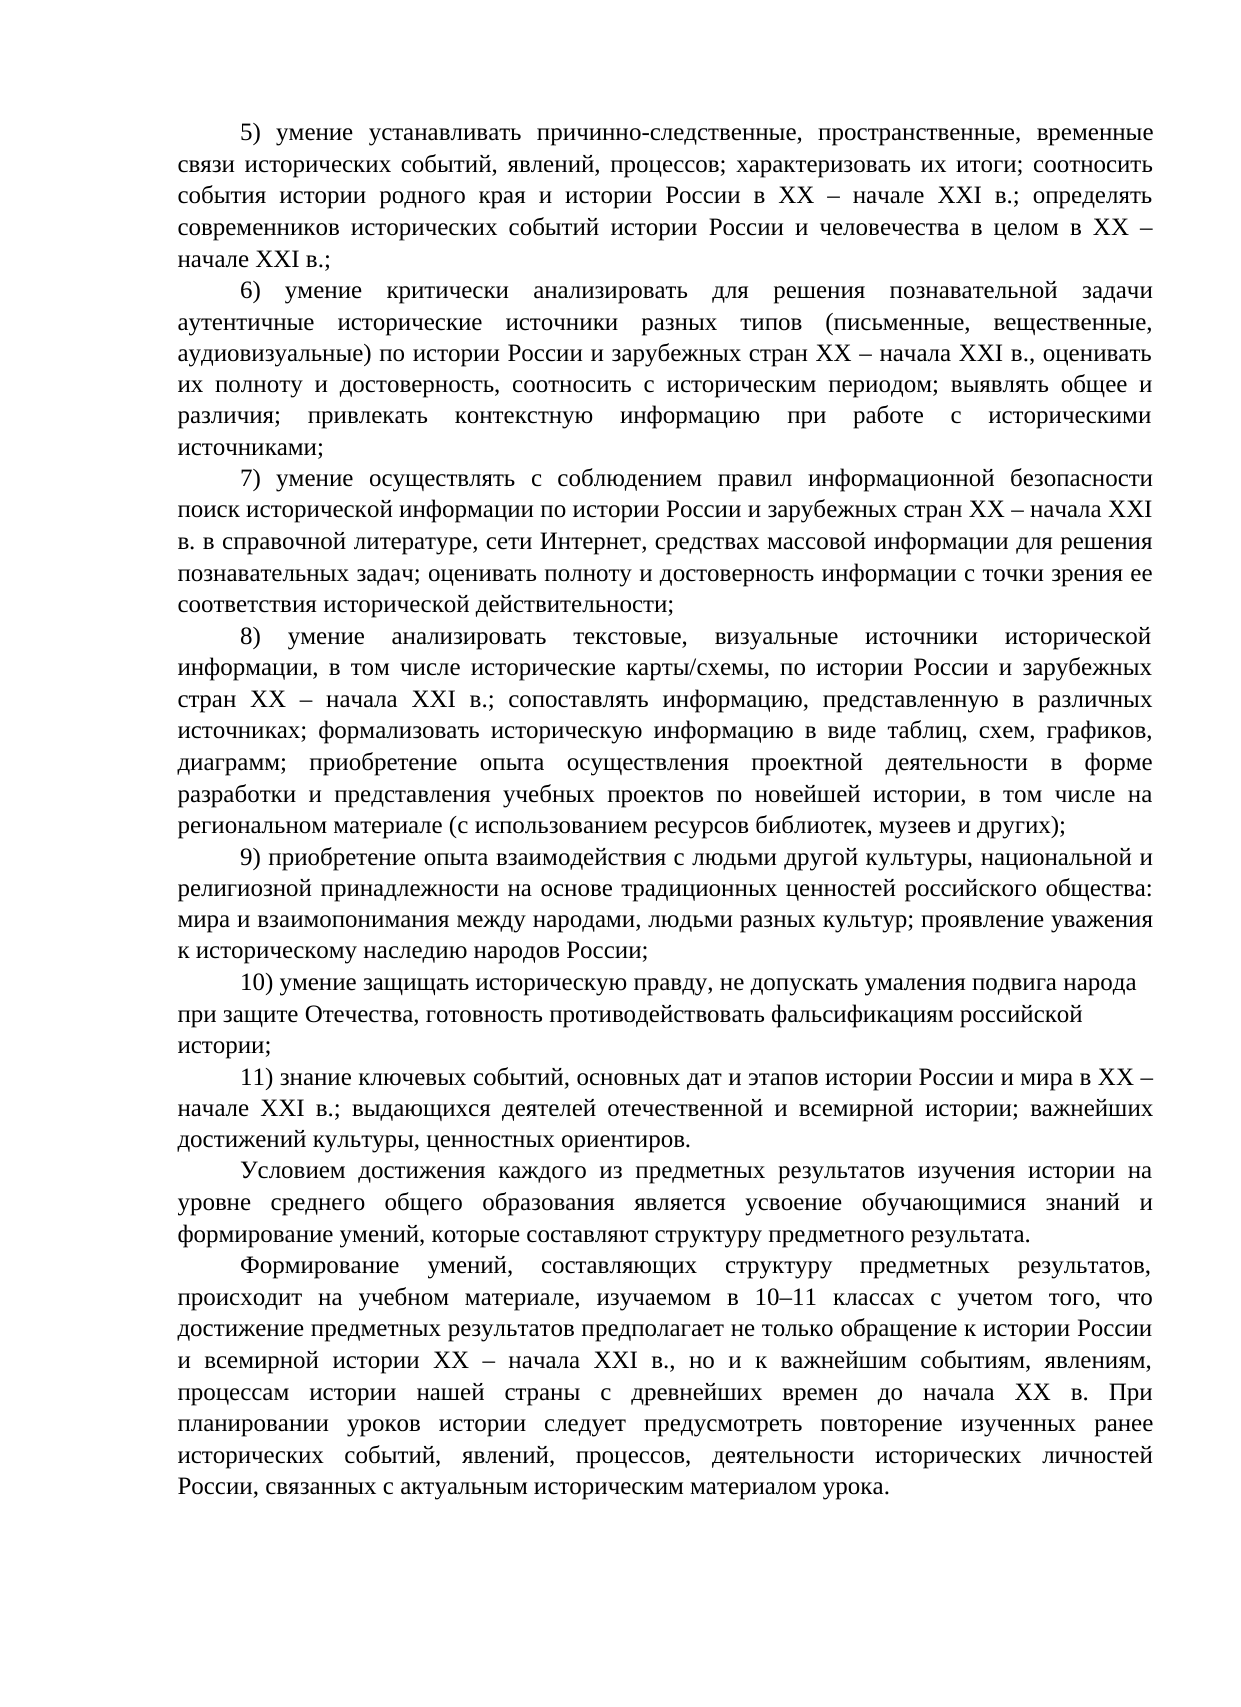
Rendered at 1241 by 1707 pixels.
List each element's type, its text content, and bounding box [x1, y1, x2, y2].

text 6) умение критически анализировать для решения познавательной задачи аутентичные исторические источники разных типов (письменные, вещественные, аудиовизуальные) по истории России и зарубежных стран ХХ – начала XXI в., оценивать их полноту и достоверность, соотносить с историческим периодом; выявлять общее и различия; привлекать контекстную информацию при работе с историческими источниками; [177, 275, 1154, 460]
text 7) умение осуществлять с соблюдением правил информационной безопасности поиск исторической информации по истории России и зарубежных стран ХХ – начала XXI в. в справочной литературе, сети Интернет, средствах массовой информации для решения познавательных задач; оценивать полноту и достоверность информации с точки зрения ее соответствия исторической действительности; [177, 463, 1154, 618]
text Условием достижения каждого из предметных результатов изучения истории на уровне среднего общего образования является усвоение обучающимися знаний и формирование умений, которые составляют структуру предметного результата. [177, 1156, 1153, 1247]
text 5) умение устанавливать причинно-следственные, пространственные, временные связи исторических событий, явлений, процессов; характеризовать их итоги; соотносить события истории родного края и истории России в ХХ – начале XXI в.; определять современников исторических событий истории России и человечества в целом в ХХ – начале XXI в.; [177, 117, 1154, 272]
text 11) знание ключевых событий, основных дат и этапов истории России и мира в ХХ – начале XXI в.; выдающихся деятелей отечественной и всемирной истории; важнейших достижений культуры, ценностных ориентиров. [177, 1062, 1154, 1153]
text Формирование умений, составляющих структуру предметных результатов, происходит на учебном материале, изучаемом в 10–11 классах с учетом того, что достижение предметных результатов предполагает не только обращение к истории России и всемирной истории ХХ – начала XXI в., но и к важнейшим событиям, явлениям, процессам истории нашей страны с древнейших времен до начала XX в. При планировании уроков истории следует предусмотреть повторение изученных ранее исторических событий, явлений, процессов, деятельности исторических личностей России, связанных с актуальным историческим материалом урока. [177, 1250, 1154, 1500]
text 8) умение анализировать текстовые, визуальные источники исторической информации, в том числе исторические карты/схемы, по истории России и зарубежных стран ХХ – начала XXI в.; сопоставлять информацию, представленную в различных источниках; формализовать историческую информацию в виде таблиц, схем, графиков, диаграмм; приобретение опыта осуществления проектной деятельности в форме разработки и представления учебных проектов по новейшей истории, в том числе на региональном материале (с использованием ресурсов библиотек, музеев и других); [177, 621, 1154, 839]
text 10) умение защищать историческую правду, не допускать умаления подвига народа при защите Отечества, готовность противодействовать фальсификациям российской истории; [177, 967, 1157, 1059]
text 9) приобретение опыта взаимодействия с людьми другой культуры, национальной и религиозной принадлежности на основе традиционных ценностей российского общества: мира и взаимопонимания между народами, людьми разных культур; проявление уважения к историческому наследию народов России; [177, 842, 1154, 964]
